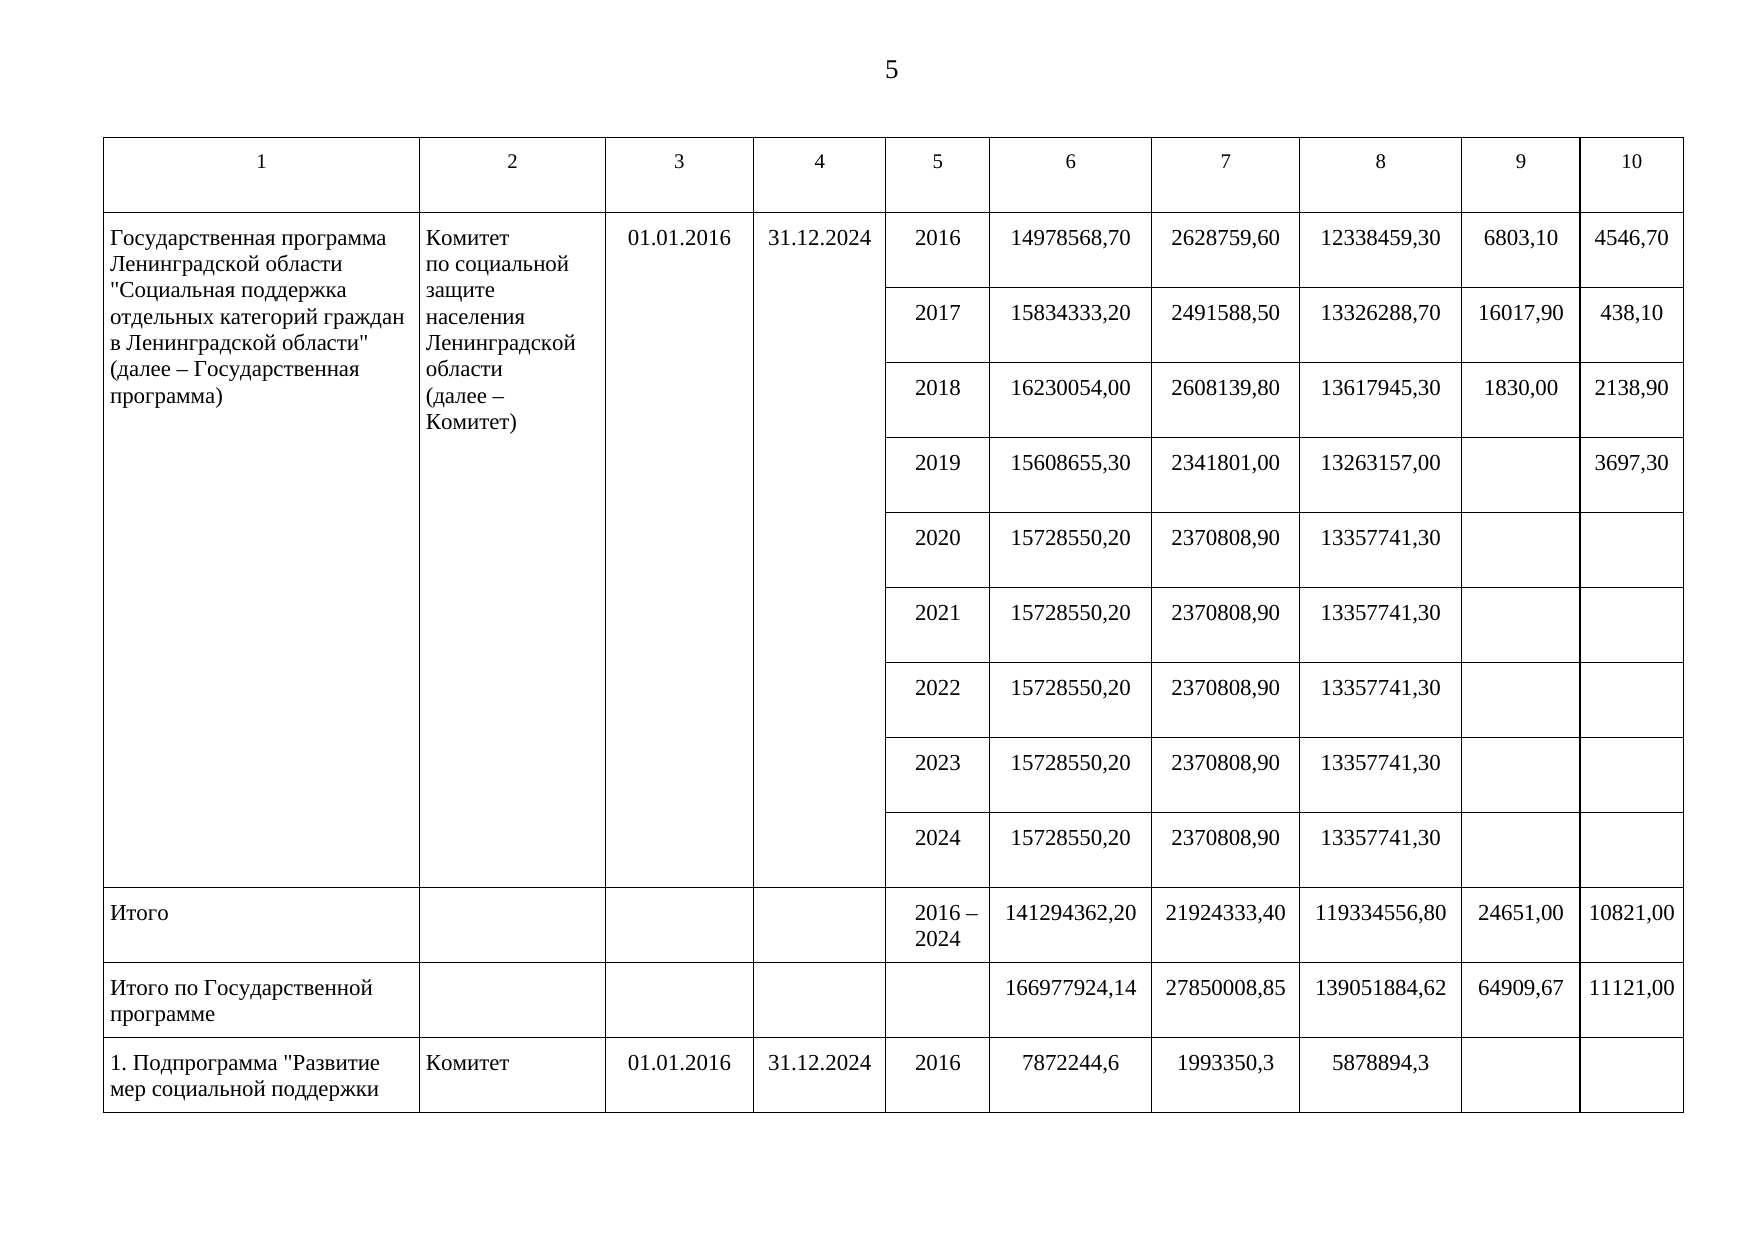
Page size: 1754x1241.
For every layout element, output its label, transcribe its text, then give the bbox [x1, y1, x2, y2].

table_cell 2341801,00 [1152, 438, 1299, 512]
table_cell [1462, 663, 1579, 737]
table_cell 16017,90 [1462, 288, 1579, 362]
table_cell 15834333,20 [990, 288, 1151, 362]
table_cell 2370808,90 [1152, 513, 1299, 587]
table_cell [1462, 513, 1579, 587]
table_cell 13357741,30 [1300, 663, 1461, 737]
table_cell 119334556,80 [1300, 888, 1461, 962]
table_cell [104, 1038, 419, 1112]
table_cell 12338459,30 [1300, 213, 1461, 287]
table_cell 13357741,30 [1300, 588, 1461, 662]
table_cell 2628759,60 [1152, 213, 1299, 287]
table_cell 2020 [886, 513, 989, 587]
table_cell 2370808,90 [1152, 813, 1299, 887]
table_cell 16230054,00 [990, 363, 1151, 437]
table_cell 4546,70 [1581, 213, 1683, 287]
table_header 7 [1152, 138, 1299, 212]
table_header 6 [990, 138, 1151, 212]
table_cell 13263157,00 [1300, 438, 1461, 512]
table_cell 15728550,20 [990, 813, 1151, 887]
table_cell 11121,00 [1581, 963, 1683, 1037]
table_cell 141294362,20 [990, 888, 1151, 962]
table_cell 15728550,20 [990, 663, 1151, 737]
table_cell 1830,00 [1462, 363, 1579, 437]
table_cell [886, 963, 989, 1037]
table_header 2 [420, 138, 605, 212]
table_cell [606, 963, 753, 1037]
table_cell Комитет [420, 1038, 605, 1112]
table_header 5 [886, 138, 989, 212]
table_cell 166977924,14 [990, 963, 1151, 1037]
table_cell Итого [104, 888, 419, 962]
table_cell Государственная программа Ленинградской области "Социальная поддержка отдельных категорий граждан в Ленинградской области" (далее – Государственная программа) [104, 213, 419, 887]
table_cell 2370808,90 [1152, 738, 1299, 812]
table_cell Комитет по социальной защите населения Ленинградской области (далее – Комитет) [420, 213, 605, 887]
table_cell 2370808,90 [1152, 588, 1299, 662]
table_cell 15608655,30 [990, 438, 1151, 512]
table_cell [420, 888, 605, 962]
table_cell [1462, 738, 1579, 812]
table_cell [754, 963, 885, 1037]
table_cell 2018 [886, 363, 989, 437]
table_cell [606, 888, 753, 962]
table_cell 2491588,50 [1152, 288, 1299, 362]
table_cell 21924333,40 [1152, 888, 1299, 962]
table_cell [420, 963, 605, 1037]
table_cell [1462, 1038, 1579, 1112]
table_cell 2017 [886, 288, 989, 362]
table_cell 2023 [886, 738, 989, 812]
table_header 10 [1581, 138, 1683, 212]
table_cell 2138,90 [1581, 363, 1683, 437]
table_cell 2021 [886, 588, 989, 662]
table_cell [1462, 588, 1579, 662]
table_header 1 [104, 138, 419, 212]
table_cell 14978568,70 [990, 213, 1151, 287]
table_cell 13617945,30 [1300, 363, 1461, 437]
table_cell 15728550,20 [990, 513, 1151, 587]
table_cell 2024 [886, 813, 989, 887]
table_cell 01.01.2016 [606, 1038, 753, 1112]
table_cell 27850008,85 [1152, 963, 1299, 1037]
table_cell 10821,00 [1581, 888, 1683, 962]
table_cell 2022 [886, 663, 989, 737]
table_cell 5878894,3 [1300, 1038, 1461, 1112]
table_cell 13357741,30 [1300, 738, 1461, 812]
table_header 3 [606, 138, 753, 212]
table_cell [1581, 1038, 1683, 1112]
table_header 8 [1300, 138, 1461, 212]
table_cell 15728550,20 [990, 738, 1151, 812]
table_cell 3697,30 [1581, 438, 1683, 512]
table_cell 6803,10 [1462, 213, 1579, 287]
table_cell 31.12.2024 [754, 213, 885, 887]
table_cell 2608139,80 [1152, 363, 1299, 437]
table_cell 13357741,30 [1300, 813, 1461, 887]
table_cell 2016 –2024 [886, 888, 989, 962]
table_cell 13357741,30 [1300, 513, 1461, 587]
table_cell [1462, 813, 1579, 887]
table_cell [1581, 588, 1683, 662]
table_cell [1581, 738, 1683, 812]
table_cell 15728550,20 [990, 588, 1151, 662]
table_header 4 [754, 138, 885, 212]
table_cell 31.12.2024 [754, 1038, 885, 1112]
table_cell 2016 [886, 213, 989, 287]
table_cell 438,10 [1581, 288, 1683, 362]
table_cell 24651,00 [1462, 888, 1579, 962]
table_cell 2019 [886, 438, 989, 512]
table_cell 2016 [886, 1038, 989, 1112]
table_cell [1581, 513, 1683, 587]
table_cell [1462, 438, 1579, 512]
table_cell 2370808,90 [1152, 663, 1299, 737]
table_cell Итого по Государственной программе [104, 963, 419, 1037]
table_cell 7872244,6 [990, 1038, 1151, 1112]
table_cell 13326288,70 [1300, 288, 1461, 362]
table_cell [1581, 813, 1683, 887]
table_cell 139051884,62 [1300, 963, 1461, 1037]
table_cell 1993350,3 [1152, 1038, 1299, 1112]
table_header 9 [1462, 138, 1579, 212]
table_cell [754, 888, 885, 962]
table_cell [1581, 663, 1683, 737]
table_cell 01.01.2016 [606, 213, 753, 887]
table_cell 64909,67 [1462, 963, 1579, 1037]
